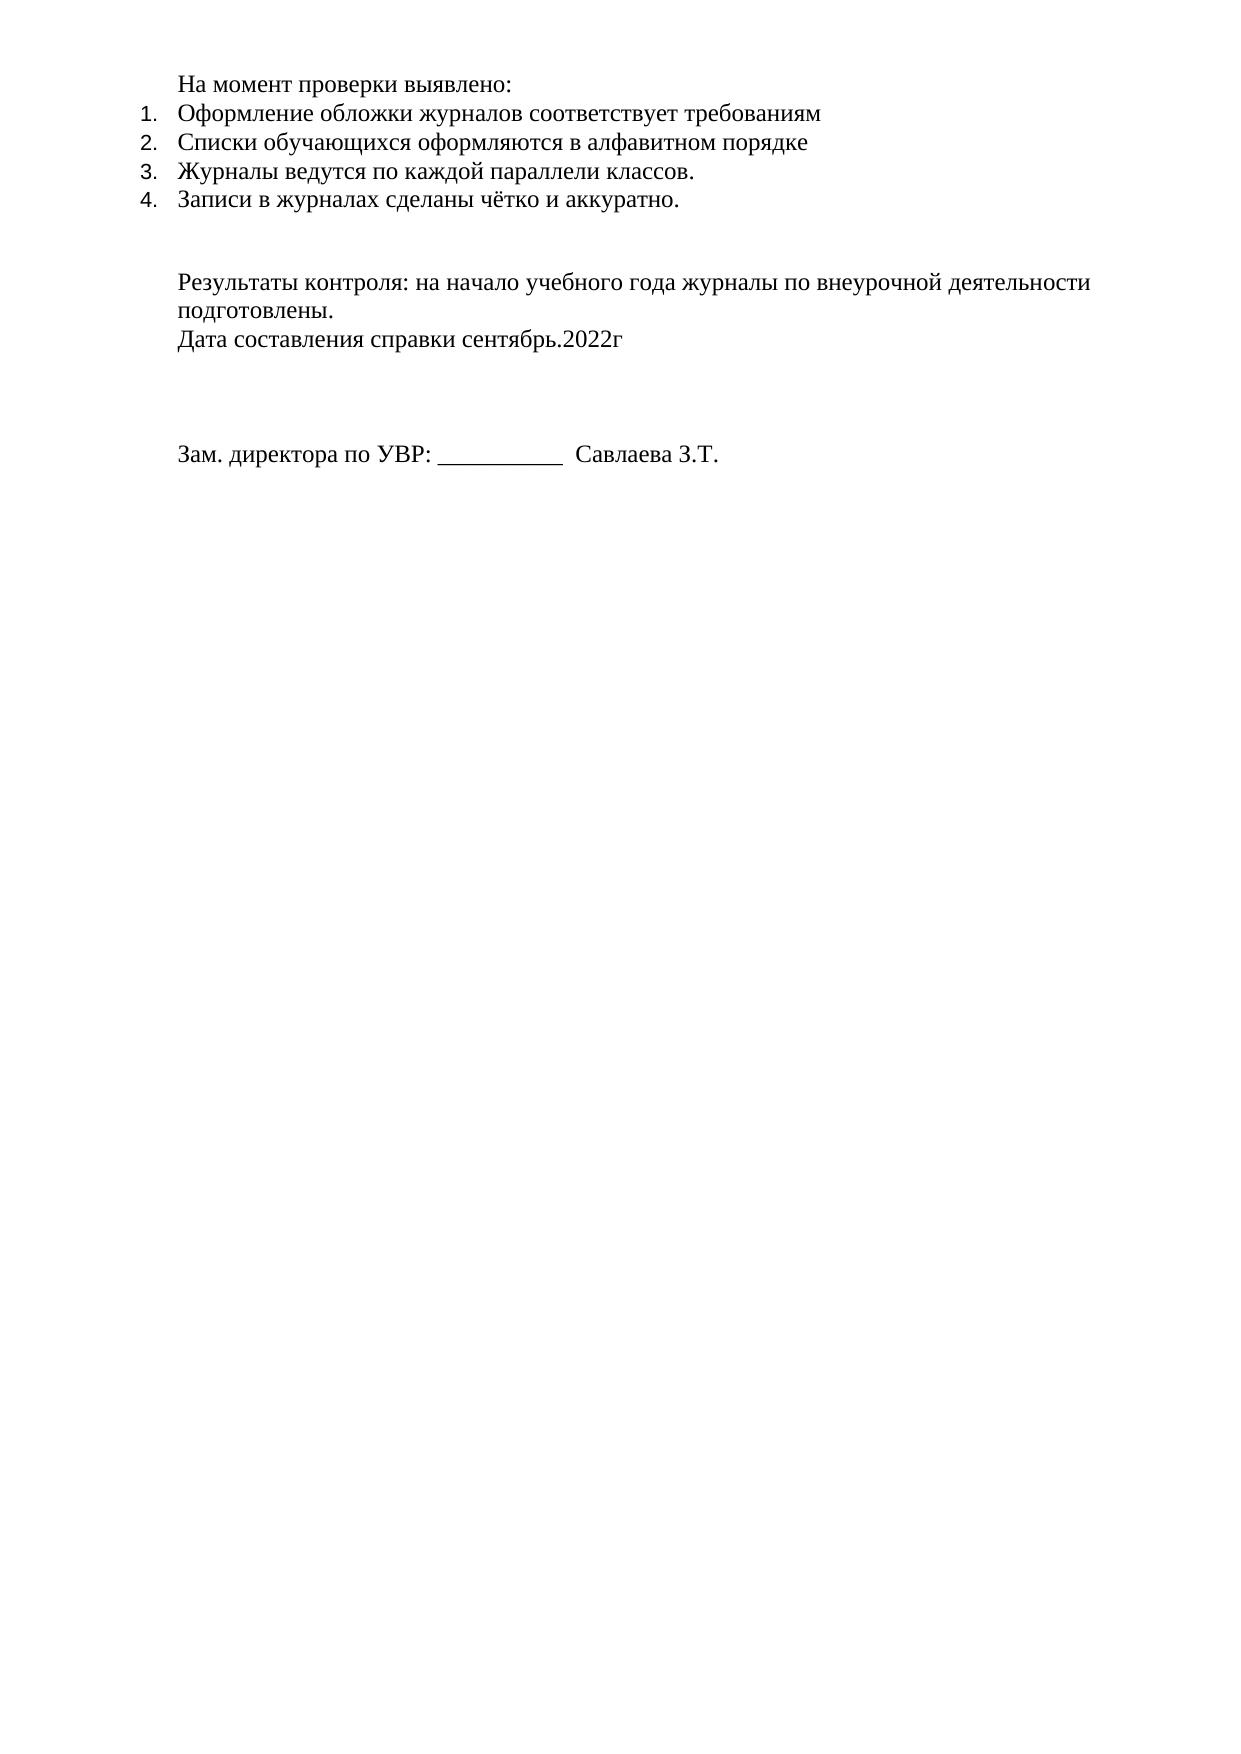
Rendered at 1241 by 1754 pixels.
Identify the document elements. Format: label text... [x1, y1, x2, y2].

text Дата составления справки сентябрь.2022г [177, 324, 1152, 353]
text Результаты контроля: на начало учебного года журналы по внеурочной деятельности подготовлены. [177, 267, 1152, 324]
list Журналы ведутся по каждой параллели классов. [140, 156, 1152, 184]
text Зам. директора по УВР: __________ Савлаева З.Т. [177, 439, 1152, 468]
list Списки обучающихся оформляются в алфавитном порядке [140, 127, 1152, 156]
text На момент проверки выявлено: [177, 69, 1152, 98]
list Записи в журналах сделаны чётко и аккуратно. [140, 184, 1152, 213]
list Оформление обложки журналов соответствует требованиям [140, 98, 1152, 127]
